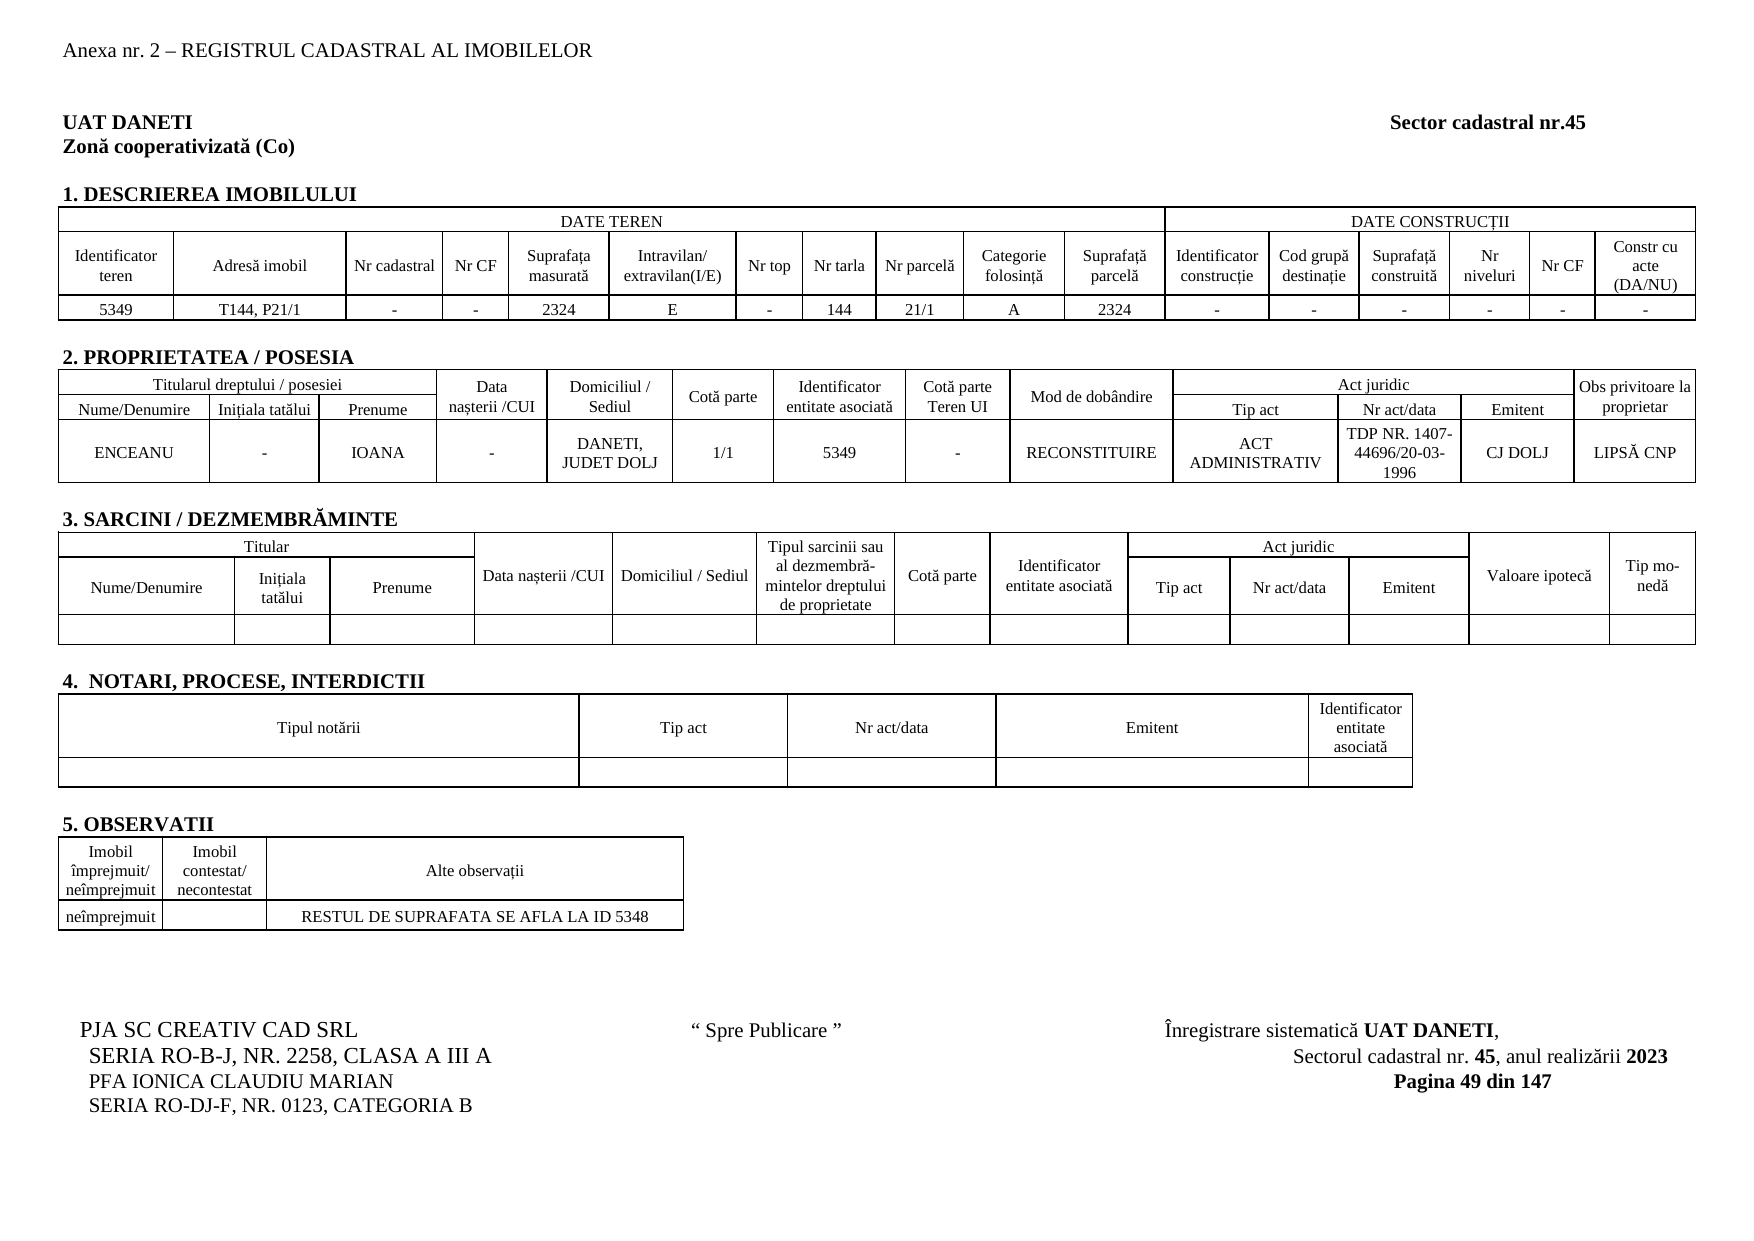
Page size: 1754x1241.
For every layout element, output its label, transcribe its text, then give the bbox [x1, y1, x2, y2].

text 2. PROPRIETATEA / POSESIA [62, 344, 1691, 369]
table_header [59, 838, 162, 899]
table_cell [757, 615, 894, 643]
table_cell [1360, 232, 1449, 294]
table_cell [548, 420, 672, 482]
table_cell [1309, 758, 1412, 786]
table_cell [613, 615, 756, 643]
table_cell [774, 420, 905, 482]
text UAT DANETI Sector cadastral nr.45 [62, 110, 1691, 134]
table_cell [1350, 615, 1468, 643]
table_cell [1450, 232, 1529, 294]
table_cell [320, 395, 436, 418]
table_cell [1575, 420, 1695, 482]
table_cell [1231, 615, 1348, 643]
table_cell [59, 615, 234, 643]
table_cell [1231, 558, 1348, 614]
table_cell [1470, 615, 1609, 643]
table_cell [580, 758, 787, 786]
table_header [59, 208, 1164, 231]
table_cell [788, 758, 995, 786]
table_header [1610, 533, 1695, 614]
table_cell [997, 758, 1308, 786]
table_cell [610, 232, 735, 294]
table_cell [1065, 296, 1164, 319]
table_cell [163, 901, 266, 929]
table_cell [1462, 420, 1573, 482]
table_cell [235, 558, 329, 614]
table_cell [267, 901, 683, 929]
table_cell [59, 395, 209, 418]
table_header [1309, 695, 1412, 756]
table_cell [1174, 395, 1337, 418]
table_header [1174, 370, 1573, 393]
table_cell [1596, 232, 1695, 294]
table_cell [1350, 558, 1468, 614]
text 1. DESCRIEREA IMOBILULUI [62, 182, 1691, 206]
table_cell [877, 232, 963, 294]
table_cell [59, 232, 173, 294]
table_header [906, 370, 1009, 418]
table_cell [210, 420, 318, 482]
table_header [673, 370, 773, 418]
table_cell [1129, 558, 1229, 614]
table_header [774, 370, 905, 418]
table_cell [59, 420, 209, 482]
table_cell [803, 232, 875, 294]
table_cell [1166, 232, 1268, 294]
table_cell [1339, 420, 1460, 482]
text Anexa nr. 2 – REGISTRUL CADASTRAL AL IMOBILELOR [62, 37, 1691, 62]
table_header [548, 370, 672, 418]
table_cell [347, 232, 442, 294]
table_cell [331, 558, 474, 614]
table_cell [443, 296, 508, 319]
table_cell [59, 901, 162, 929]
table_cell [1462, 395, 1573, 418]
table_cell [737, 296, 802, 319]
text 3. SARCINI / DEZMEMBRĂMINTE [62, 507, 1691, 531]
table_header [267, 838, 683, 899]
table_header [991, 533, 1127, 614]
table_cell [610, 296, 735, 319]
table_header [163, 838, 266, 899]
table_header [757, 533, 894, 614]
text 4. NOTARI, PROCESE, INTERDICTII [62, 669, 1691, 693]
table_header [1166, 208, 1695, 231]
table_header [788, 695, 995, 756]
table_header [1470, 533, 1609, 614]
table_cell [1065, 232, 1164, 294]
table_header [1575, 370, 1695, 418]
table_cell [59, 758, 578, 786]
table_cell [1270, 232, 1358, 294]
text 5. OBSERVATII [62, 812, 1691, 836]
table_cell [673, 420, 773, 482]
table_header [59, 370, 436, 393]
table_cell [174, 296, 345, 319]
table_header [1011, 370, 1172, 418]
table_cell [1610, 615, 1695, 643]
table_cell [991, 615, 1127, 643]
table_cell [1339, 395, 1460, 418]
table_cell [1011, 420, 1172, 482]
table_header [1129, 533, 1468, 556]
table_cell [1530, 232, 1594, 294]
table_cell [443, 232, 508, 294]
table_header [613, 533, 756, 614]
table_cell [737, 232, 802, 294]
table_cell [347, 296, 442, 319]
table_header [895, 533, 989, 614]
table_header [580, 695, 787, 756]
text Zonă cooperativizată (Co) [62, 134, 1691, 158]
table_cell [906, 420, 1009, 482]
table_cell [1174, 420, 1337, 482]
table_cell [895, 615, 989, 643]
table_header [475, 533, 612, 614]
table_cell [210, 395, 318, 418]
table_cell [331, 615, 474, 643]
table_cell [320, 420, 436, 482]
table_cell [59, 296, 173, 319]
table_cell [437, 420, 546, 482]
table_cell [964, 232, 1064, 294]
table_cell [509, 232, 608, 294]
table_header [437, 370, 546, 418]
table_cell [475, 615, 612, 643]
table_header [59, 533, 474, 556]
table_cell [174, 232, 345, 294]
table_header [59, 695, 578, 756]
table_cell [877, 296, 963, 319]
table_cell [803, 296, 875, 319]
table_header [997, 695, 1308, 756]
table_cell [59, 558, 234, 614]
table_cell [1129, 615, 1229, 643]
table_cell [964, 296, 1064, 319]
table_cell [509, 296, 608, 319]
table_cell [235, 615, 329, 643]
